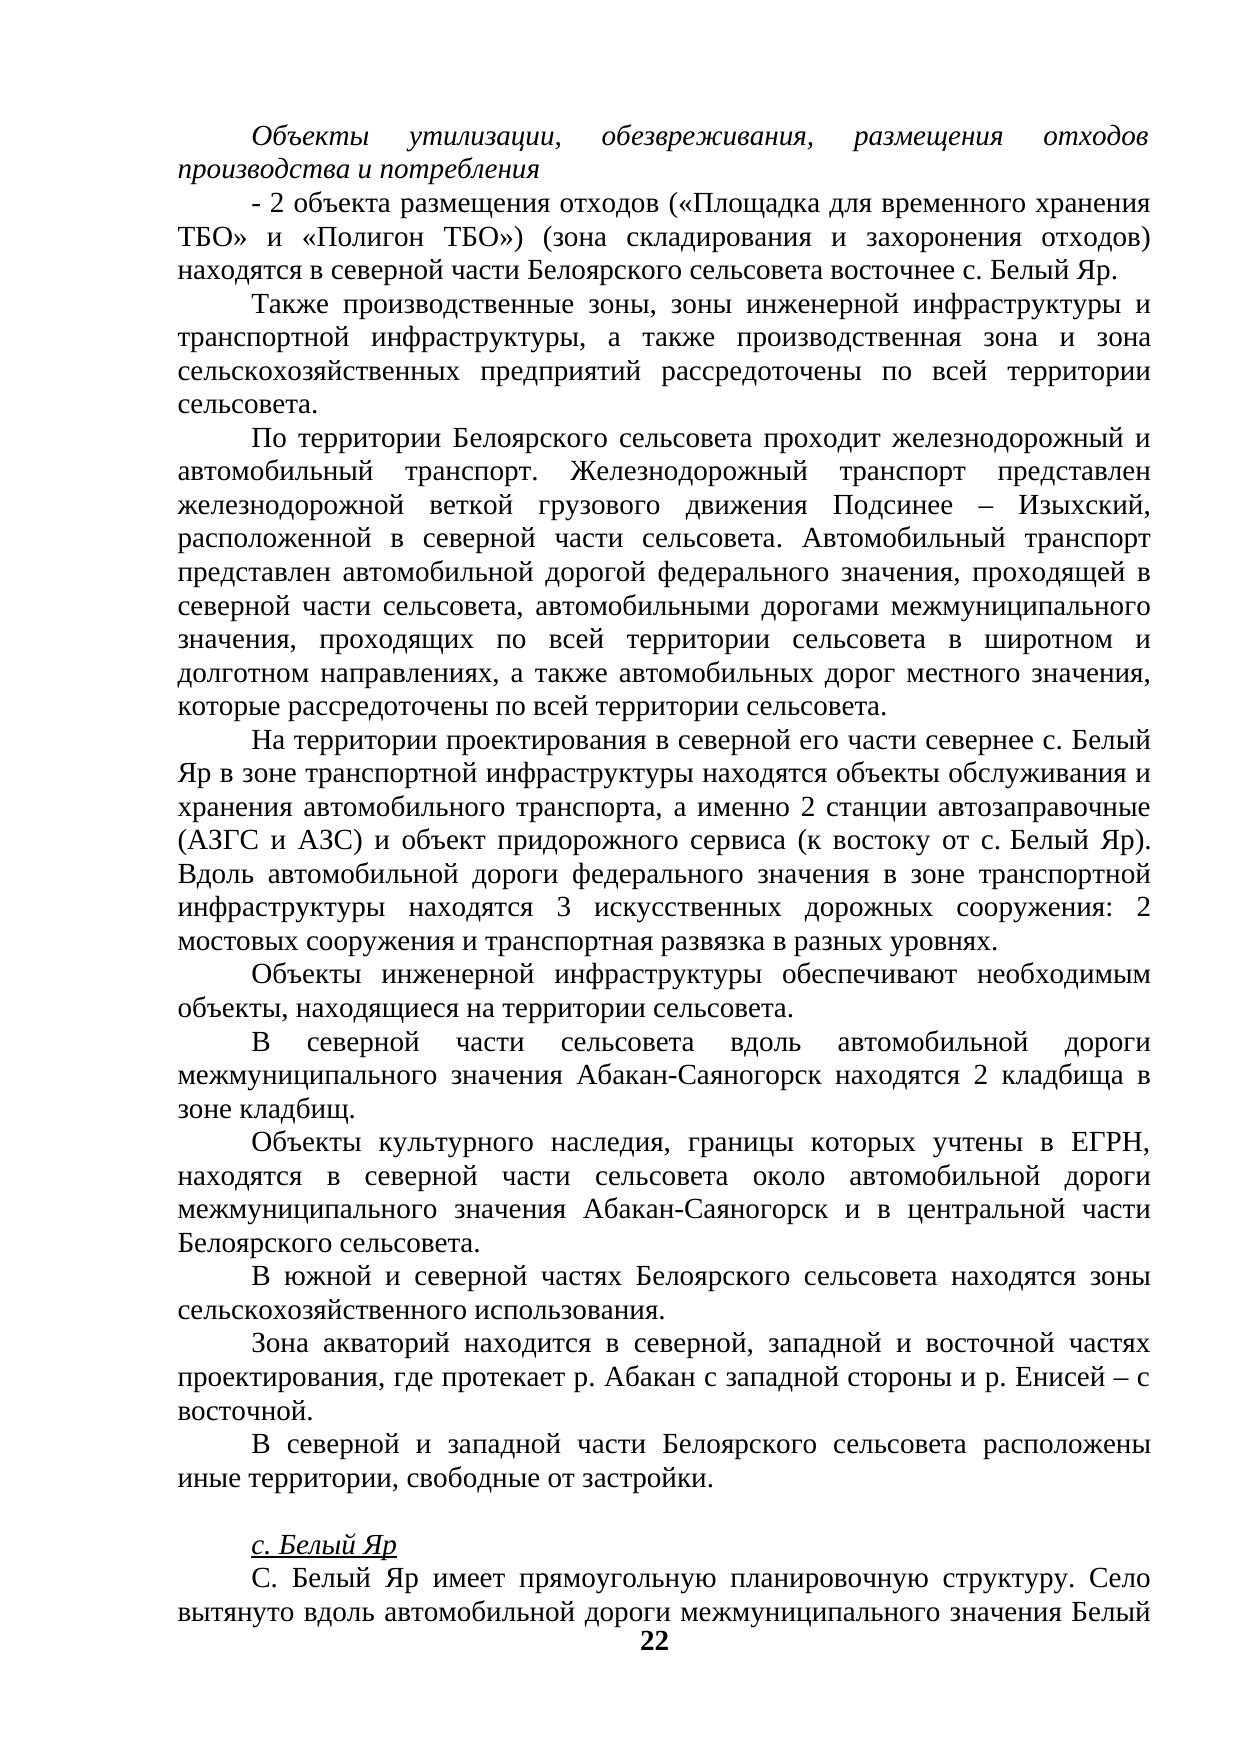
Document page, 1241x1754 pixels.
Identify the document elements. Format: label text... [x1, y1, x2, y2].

text с. Белый Яр [177, 1527, 1152, 1560]
text Объекты инженерной инфраструктуры обеспечивают необходимым объекты, находящиеся на территории сельсовета. [177, 957, 1152, 1024]
text На территории проектирования в северной его части севернее с. Белый Яр в зоне транспортной инфраструктуры находятся объекты обслуживания и хранения автомобильного транспорта, а именно 2 станции автозаправочные (АЗГС и АЗС) и объект придорожного сервиса (к востоку от с. Белый Яр). Вдоль автомобильной дороги федерального значения в зоне транспортной инфраструктуры находятся 3 искусственных дорожных сооружения: 2 мостовых сооружения и транспортная развязка в разных уровнях. [177, 722, 1152, 957]
text В северной части сельсовета вдоль автомобильной дороги межмуниципального значения Абакан-Саяногорск находятся 2 кладбища в зоне кладбищ. [177, 1024, 1152, 1124]
text Зона акваторий находится в северной, западной и восточной частях проектирования, где протекает р. Абакан с западной стороны и р. Енисей – с восточной. [177, 1326, 1152, 1426]
text В северной и западной части Белоярского сельсовета расположены иные территории, свободные от застройки. [177, 1426, 1152, 1493]
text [177, 1560, 1152, 1627]
text По территории Белоярского сельсовета проходит железнодорожный и автомобильный транспорт. Железнодорожный транспорт представлен железнодорожной веткой грузового движения Подсинее – Изыхский, расположенной в северной части сельсовета. Автомобильный транспорт представлен автомобильной дорогой федерального значения, проходящей в северной части сельсовета, автомобильными дорогами межмуниципального значения, проходящих по всей территории сельсовета в широтном и долготном направлениях, а также автомобильных дорог местного значения, которые рассредоточены по всей территории сельсовета. [177, 420, 1152, 722]
text - 2 объекта размещения отходов («Площадка для временного хранения ТБО» и «Полигон ТБО») (зона складирования и захоронения отходов) находятся в северной части Белоярского сельсовета восточнее с. Белый Яр. [177, 185, 1152, 286]
text В южной и северной частях Белоярского сельсовета находятся зоны сельскохозяйственного использования. [177, 1258, 1152, 1326]
text Объекты культурного наследия, границы которых учтены в ЕГРН, находятся в северной части сельсовета около автомобильной дороги межмуниципального значения Абакан-Саяногорск и в центральной части Белоярского сельсовета. [177, 1124, 1152, 1258]
text Объекты утилизации, обезвреживания, размещения отходов производства и потребления [177, 118, 1152, 185]
text Также производственные зоны, зоны инженерной инфраструктуры и транспортной инфраструктуры, а также производственная зона и зона сельскохозяйственных предприятий рассредоточены по всей территории сельсовета. [177, 286, 1152, 420]
